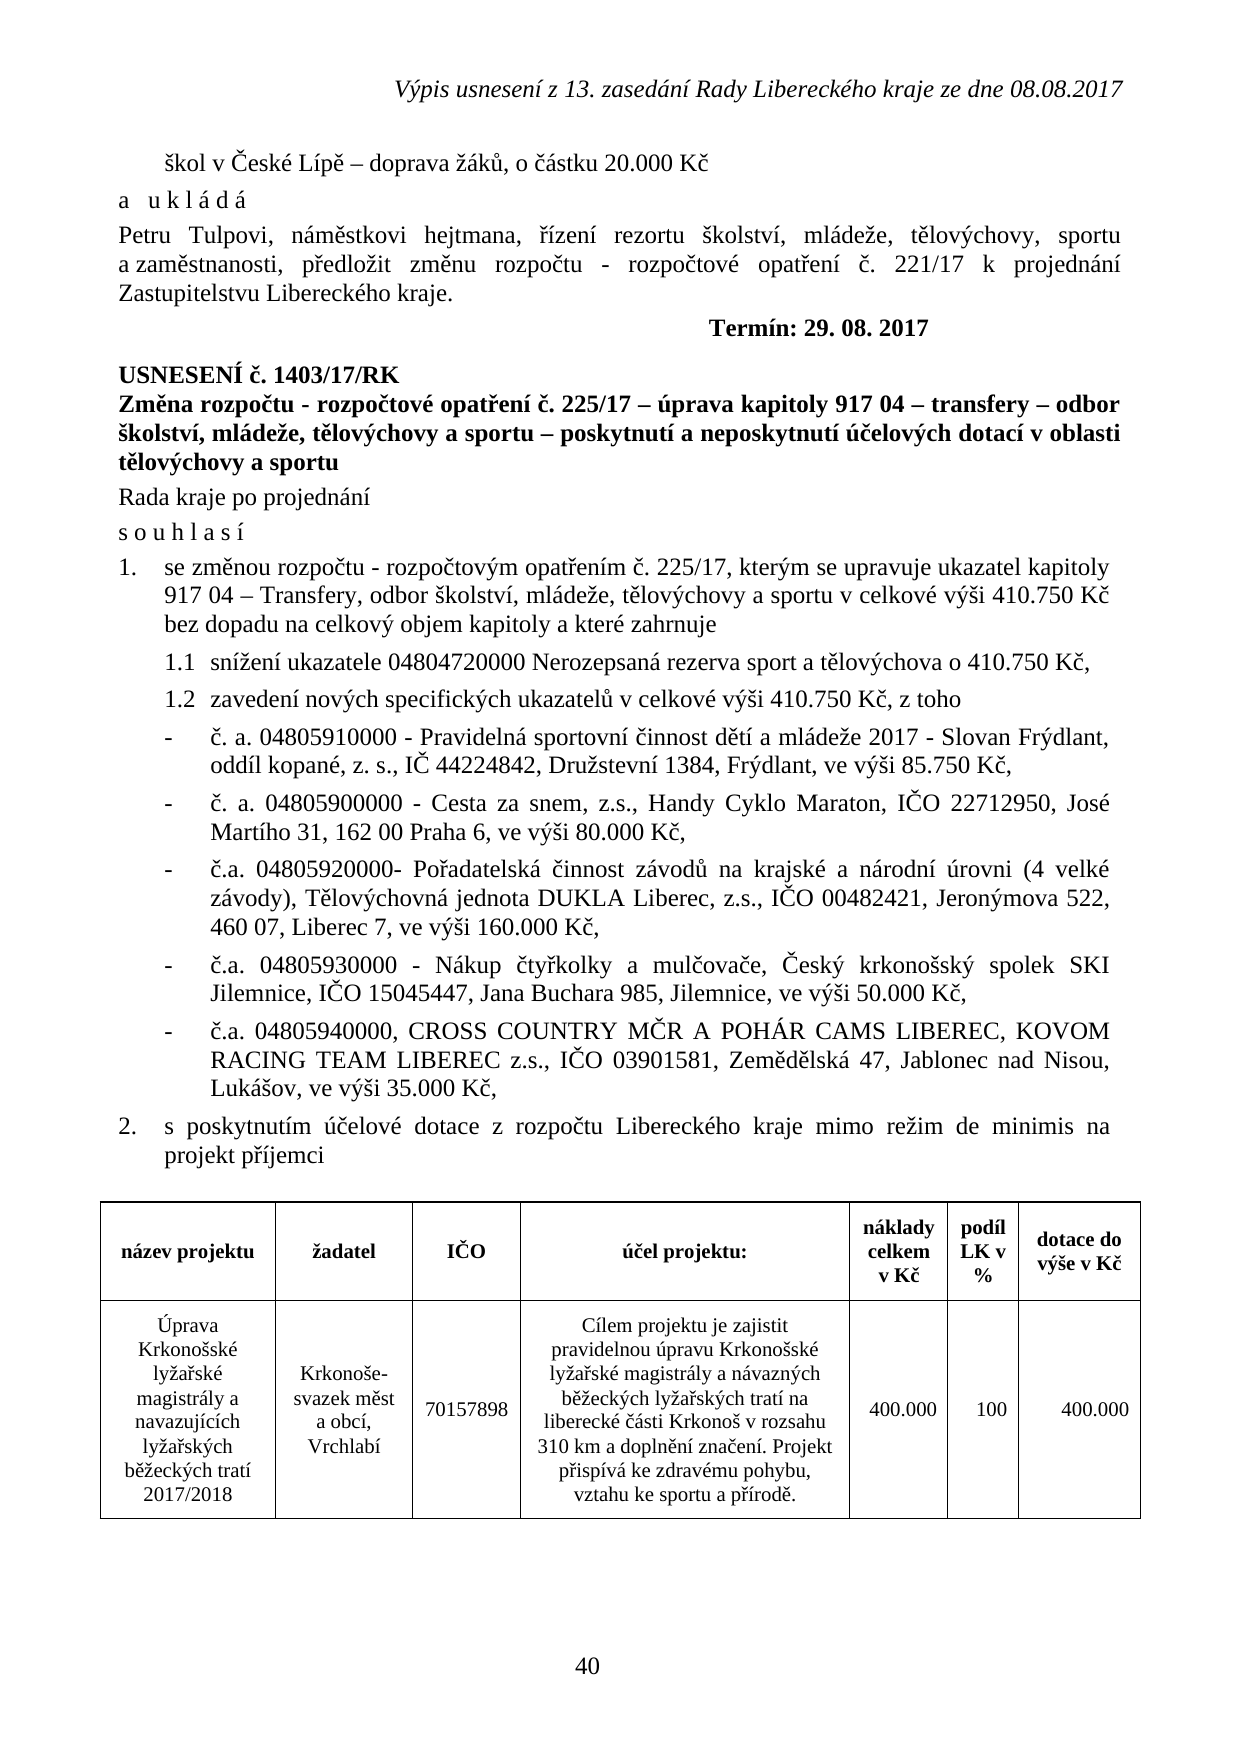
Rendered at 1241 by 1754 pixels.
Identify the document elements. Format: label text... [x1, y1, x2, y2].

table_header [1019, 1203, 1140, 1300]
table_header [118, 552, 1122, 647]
text souhlasí [118, 517, 1122, 545]
text Rada kraje po projednání [118, 482, 1122, 510]
text Změna rozpočtu - rozpočtové opatření č. 225/17 – úprava kapitoly 917 04 – transfery – odbor školství, mládeže, tělovýchovy a sportu – poskytnutí a neposkytnutí účelových dotací v oblasti tělovýchovy a sportu [118, 389, 1122, 475]
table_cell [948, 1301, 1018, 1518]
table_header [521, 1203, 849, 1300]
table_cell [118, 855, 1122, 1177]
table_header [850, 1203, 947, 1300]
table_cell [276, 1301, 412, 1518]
text Termín: 29. 08. 2017 [709, 313, 1122, 342]
text Petru Tulpovi, náměstkovi hejtmana, řízení rezortu školství, mládeže, tělovýchovy, sportu a zaměstnanosti, předložit změnu rozpočtu - rozpočtové opatření č. 221/17 k projednání Zastupitelstvu Libereckého kraje. [118, 220, 1122, 307]
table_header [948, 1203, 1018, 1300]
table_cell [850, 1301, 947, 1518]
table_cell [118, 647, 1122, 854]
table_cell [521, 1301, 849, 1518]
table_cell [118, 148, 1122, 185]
text a ukládá [118, 185, 1122, 214]
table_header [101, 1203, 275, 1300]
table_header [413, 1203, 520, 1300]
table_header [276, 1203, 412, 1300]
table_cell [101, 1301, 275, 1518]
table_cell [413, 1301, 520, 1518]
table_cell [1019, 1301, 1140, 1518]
text USNESENÍ č. 1403/17/RK [118, 360, 1122, 389]
